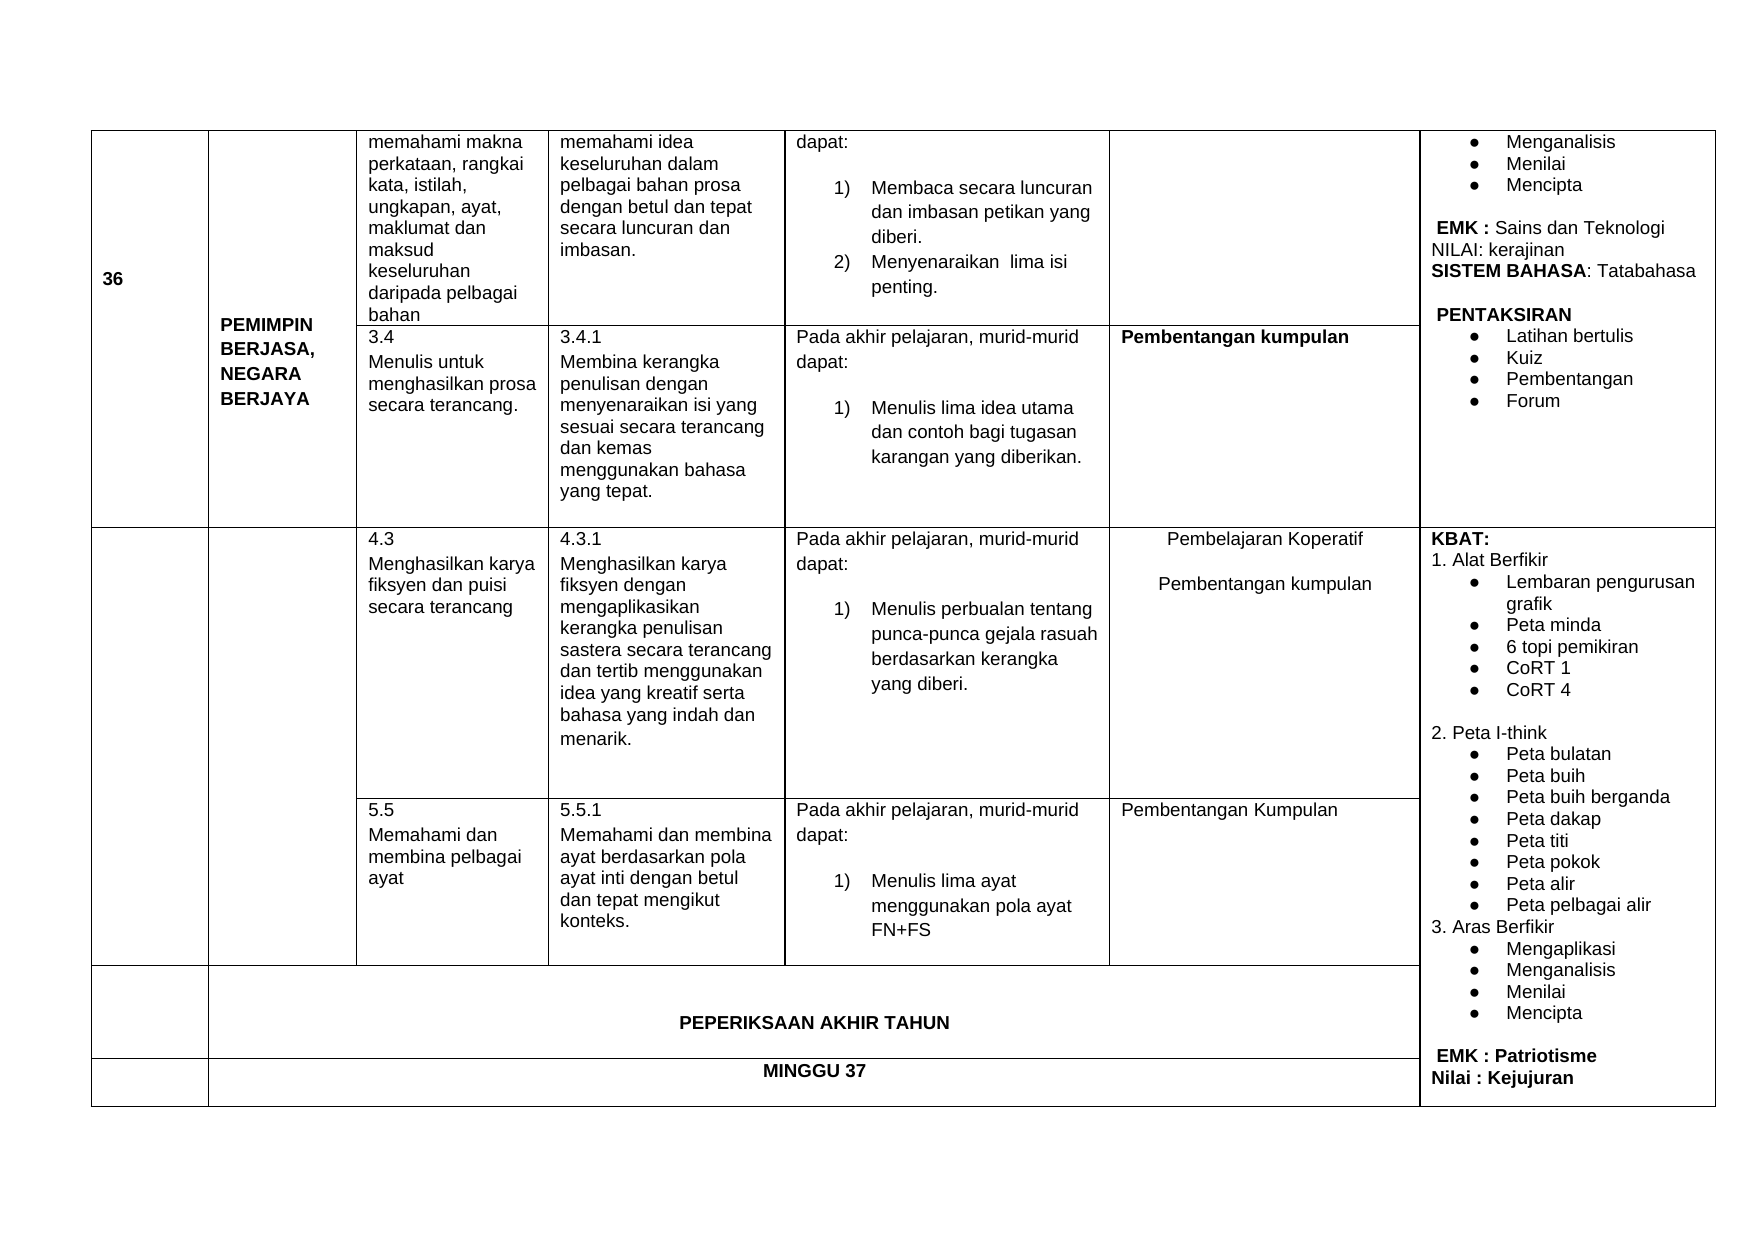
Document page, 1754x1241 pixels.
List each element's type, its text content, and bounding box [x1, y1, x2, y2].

table_cell [92, 528, 208, 965]
table_cell 5.5 Memahami dan membina pelbagai ayat [357, 799, 548, 965]
table_cell Pembelajaran Koperatif Pembentangan kumpulan [1110, 528, 1419, 798]
table_cell KBAT: 1. Alat Berfikir Lembaran pengurusan grafik Peta minda 6 topi pemikiran CoRT 1 CoRT 4 2. Peta I-think Peta bulatan Peta buih Peta buih berganda Peta dakap Peta titi Peta pokok Peta alir Peta pelbagai alir 3. Aras Berfikir Mengaplikasi Menganalisis Menilai Mencipta EMK : Patriotisme Nilai : Kejujuran SISTEM BAHASA: Tatabahasa PENTAKSIRAN Latihan bertulis Kuiz Pembentangan Forum [1421, 528, 1715, 1106]
table_cell Pada akhir pelajaran, murid-murid dapat: Menulis perbualan tentang punca-punca gejala rasuah berdasarkan kerangka yang diberi. [786, 528, 1109, 798]
table_cell Pada akhir pelajaran, murid-murid dapat: Menulis lima idea utama dan contoh bagi tugasan karangan yang diberikan. [786, 326, 1109, 527]
table_cell [92, 1059, 208, 1106]
table_cell Pembentangan kumpulan [1110, 326, 1419, 527]
table_cell [209, 528, 356, 965]
table_cell 4.3 Menghasilkan karya fiksyen dan puisi secara terancang [357, 528, 548, 798]
table_cell Pada akhir pelajaran, murid-murid dapat: Menulis lima ayat menggunakan pola ayat FN+FS [786, 799, 1109, 965]
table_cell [549, 131, 784, 325]
table_cell 5.5.1 Memahami dan membina ayat berdasarkan pola ayat inti dengan betul dan tepat mengikut konteks. [549, 799, 784, 965]
table_cell Pembentangan Kumpulan [1110, 799, 1419, 965]
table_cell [357, 131, 548, 325]
table_cell 3.4 Menulis untuk menghasilkan prosa secara terancang. [357, 326, 548, 527]
table_cell [92, 966, 208, 1058]
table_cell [1110, 131, 1419, 325]
table_cell 4.3.1 Menghasilkan karya fiksyen dengan mengaplikasikan kerangka penulisan sastera secara terancang dan tertib menggunakan idea yang kreatif serta bahasa yang indah dan menarik. [549, 528, 784, 798]
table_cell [209, 1059, 1419, 1106]
table_cell PEPERIKSAAN AKHIR TAHUN [209, 966, 1419, 1058]
table_cell 3.4.1 Membina kerangka penulisan dengan menyenaraikan isi yang sesuai secara terancang dan kemas menggunakan bahasa yang tepat. [549, 326, 784, 527]
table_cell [786, 131, 1109, 325]
